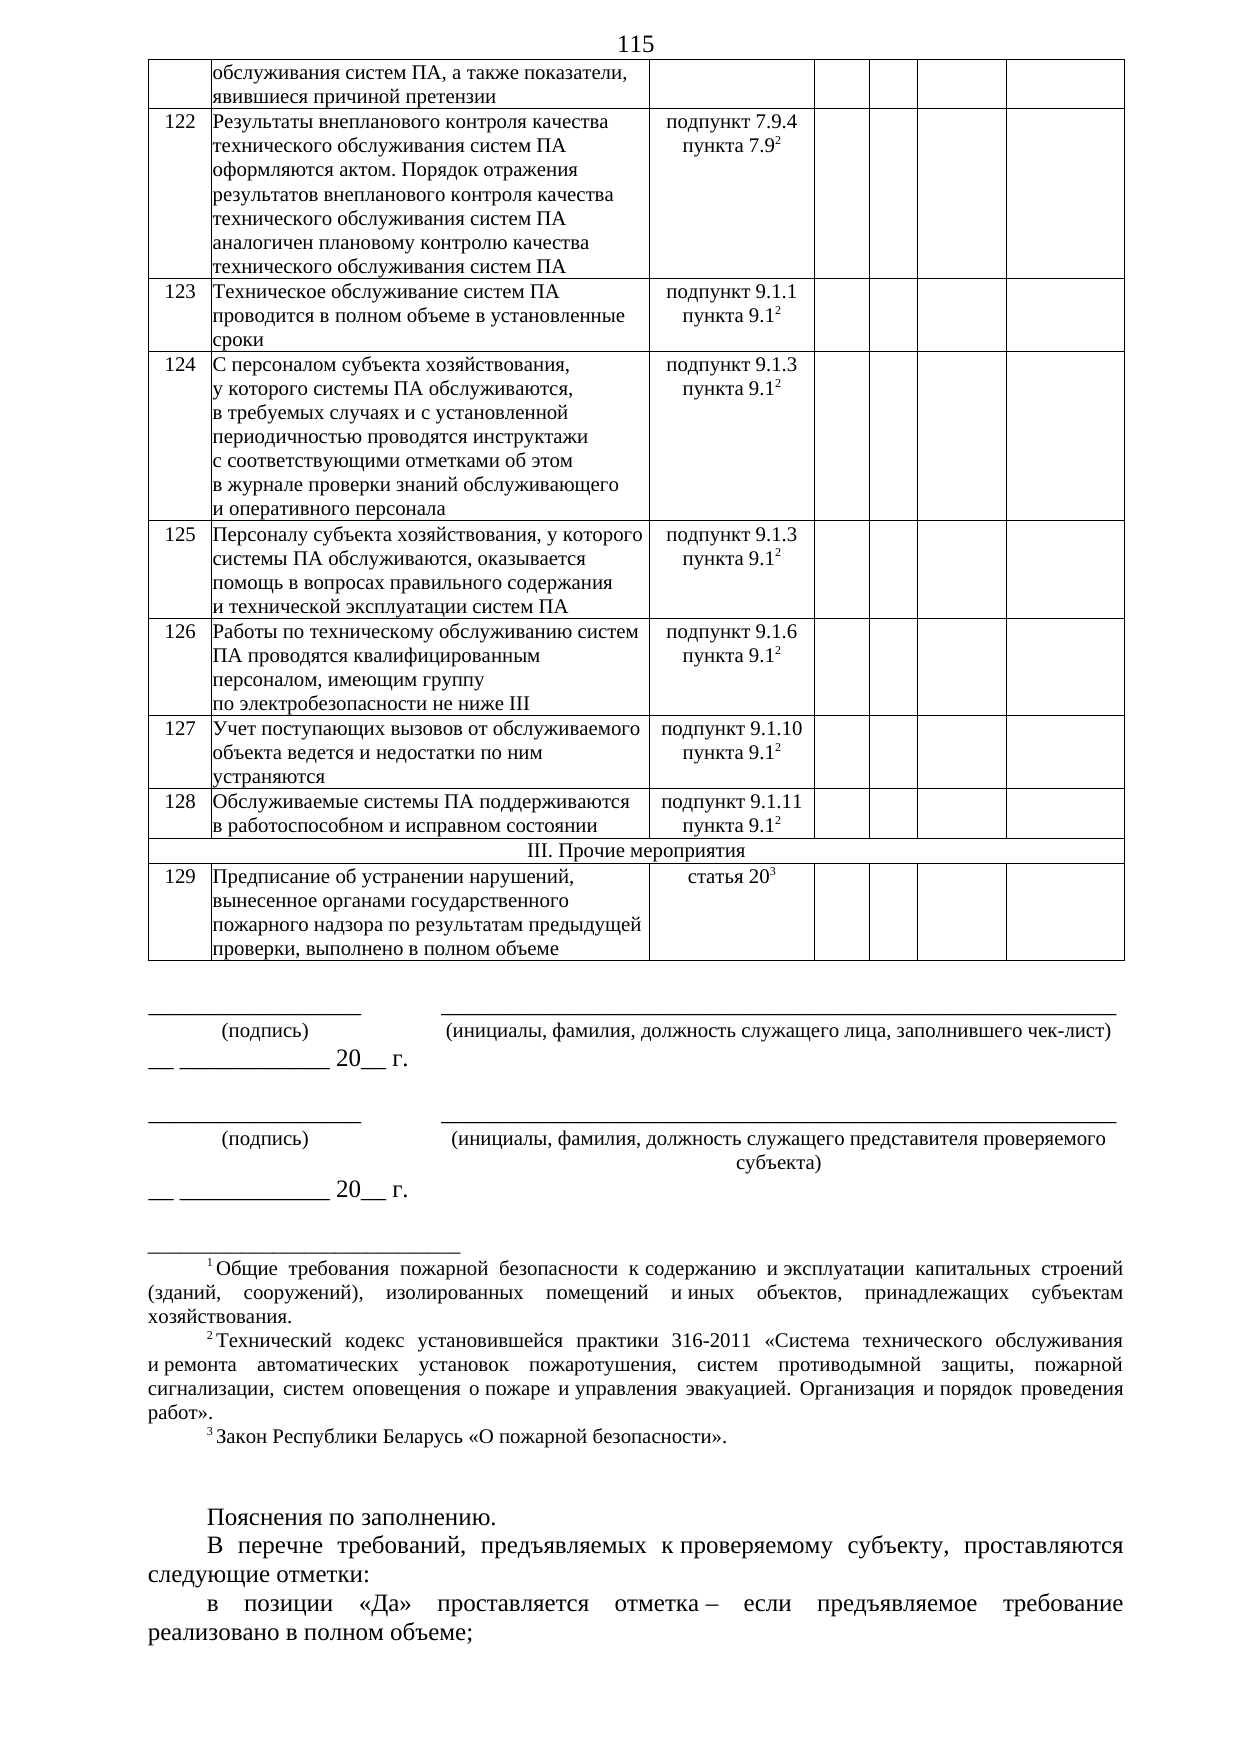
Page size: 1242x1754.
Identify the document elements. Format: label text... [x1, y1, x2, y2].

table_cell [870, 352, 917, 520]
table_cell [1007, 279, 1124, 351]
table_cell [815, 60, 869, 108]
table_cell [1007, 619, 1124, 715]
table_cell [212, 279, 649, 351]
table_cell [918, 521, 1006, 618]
text 1 Общие требования пожарной безопасности к содержанию и эксплуатации капитальных строений (зданий, сооружений), изолированных помещений и иных объектов, принадлежащих субъектам хозяйствования. [148, 1256, 1123, 1328]
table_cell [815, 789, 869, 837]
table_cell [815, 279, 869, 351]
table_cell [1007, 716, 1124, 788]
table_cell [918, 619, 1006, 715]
text 2 Технический кодекс установившейся практики 316-2011 «Система технического обслуживания и ремонта автоматических установок пожаротушения, систем противодымной защиты, пожарной сигнализации, систем оповещения о пожаре и управления эвакуацией. Организация и порядок проведения работ». [148, 1328, 1123, 1424]
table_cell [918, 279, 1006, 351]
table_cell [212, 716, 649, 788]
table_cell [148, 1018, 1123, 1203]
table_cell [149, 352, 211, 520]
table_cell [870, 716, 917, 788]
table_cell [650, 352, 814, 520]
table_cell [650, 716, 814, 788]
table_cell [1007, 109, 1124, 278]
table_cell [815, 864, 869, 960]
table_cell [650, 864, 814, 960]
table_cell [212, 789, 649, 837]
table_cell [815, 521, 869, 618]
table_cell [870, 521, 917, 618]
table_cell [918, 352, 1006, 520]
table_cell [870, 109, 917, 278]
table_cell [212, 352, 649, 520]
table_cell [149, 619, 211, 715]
text Пояснения по заполнению. [148, 1502, 1123, 1531]
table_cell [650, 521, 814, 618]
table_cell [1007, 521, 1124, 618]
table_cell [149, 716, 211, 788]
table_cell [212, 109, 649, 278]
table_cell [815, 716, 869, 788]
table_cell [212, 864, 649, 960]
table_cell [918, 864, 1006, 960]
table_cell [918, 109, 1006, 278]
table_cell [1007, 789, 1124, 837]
text 3 Закон Республики Беларусь «О пожарной безопасности». [148, 1424, 1123, 1448]
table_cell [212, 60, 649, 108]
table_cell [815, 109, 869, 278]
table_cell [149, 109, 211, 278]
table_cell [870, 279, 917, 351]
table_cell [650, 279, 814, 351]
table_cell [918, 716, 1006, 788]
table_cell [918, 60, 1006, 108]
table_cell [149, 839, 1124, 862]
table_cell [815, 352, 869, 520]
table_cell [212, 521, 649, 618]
text ______________________________ [148, 1231, 1123, 1256]
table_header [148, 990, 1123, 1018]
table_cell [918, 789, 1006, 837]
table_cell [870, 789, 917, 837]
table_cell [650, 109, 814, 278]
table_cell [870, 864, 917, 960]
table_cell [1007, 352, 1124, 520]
text в позиции «Да» проставляется отметка – если предъявляемое требование реализовано в полном объеме; [148, 1588, 1123, 1646]
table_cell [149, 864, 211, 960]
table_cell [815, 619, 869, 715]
text В перечне требований, предъявляемых к проверяемому субъекту, проставляются следующие отметки: [148, 1531, 1123, 1588]
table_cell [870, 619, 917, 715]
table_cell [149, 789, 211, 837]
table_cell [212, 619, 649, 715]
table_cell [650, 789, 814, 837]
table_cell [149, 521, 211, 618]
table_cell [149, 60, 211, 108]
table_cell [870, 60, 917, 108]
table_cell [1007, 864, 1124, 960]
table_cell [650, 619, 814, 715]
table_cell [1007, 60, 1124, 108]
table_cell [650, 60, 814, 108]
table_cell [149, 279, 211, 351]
